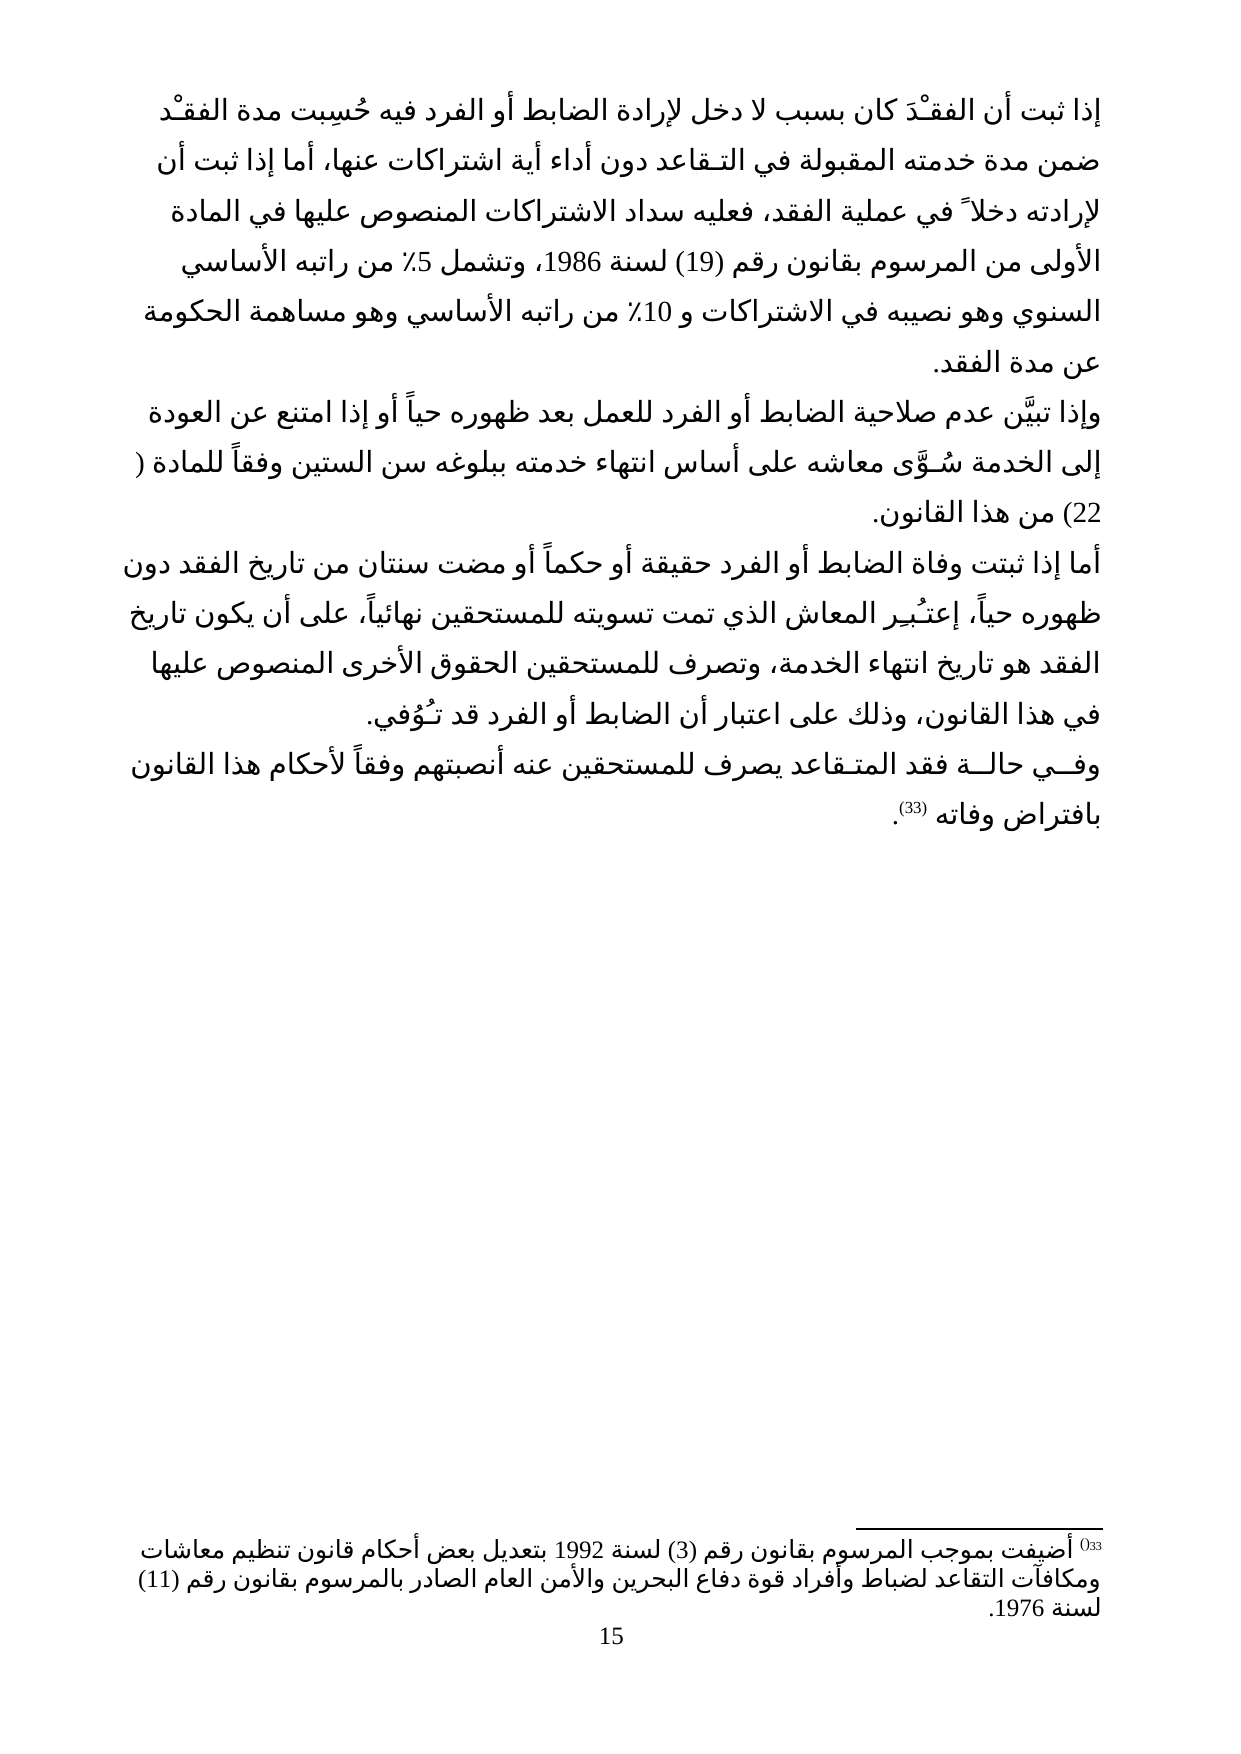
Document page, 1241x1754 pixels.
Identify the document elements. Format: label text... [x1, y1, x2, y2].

text أما إذا ثبتت وفاة الضابط أو الفرد حقيقة أو حكماً أو مضت سنتان من تاريخ الفقد دون ظهوره حياً، إعتـُبـِر المعاش الذي تمت تسويته للمستحقين نهائياً، على أن يكون تاريخ الفقد هو تاريخ انتهاء الخدمة، وتصرف للمستحقين الحقوق الأخرى المنصوص عليها في هذا القانون، وذلك على اعتبار أن الضابط أو الفرد قد تـُوُفي. [121, 546, 1102, 730]
text وإذا تبيَّن عدم صلاحية الضابط أو الفرد للعمل بعد ظهوره حياً أو إذا امتنع عن العودة إلى الخدمة سُـوَّى معاشه على أساس انتهاء خدمته ببلوغه سن الستين وفقاً للمادة (22) من هذا القانون. [121, 395, 1102, 529]
text وفــي حالــة فقد المتـقاعد يصرف للمستحقين عنه أنصبتهم وفقاً لأحكام هذا القانون بافتراض وفاته (). [121, 747, 1102, 831]
text إذا ثبت أن الفقـْدَ كان بسبب لا دخل لإرادة الضابط أو الفرد فيه حُسِبت مدة الفقـْد ضمن مدة خدمته المقبولة في التـقاعد دون أداء أية اشتراكات عنها، أما إذا ثبت أن لإرادته دخلا ً في عملية الفقد، فعليه سداد الاشتراكات المنصوص عليها في المادة الأولى من المرسوم بقانون رقم (19) لسنة 1986، وتشمل 5٪ من راتبه الأساسي السنوي وهو نصيبه في الاشتراكات و 10٪ من راتبه الأساسي وهو مساهمة الحكومة عن مدة الفقد. [121, 93, 1102, 378]
